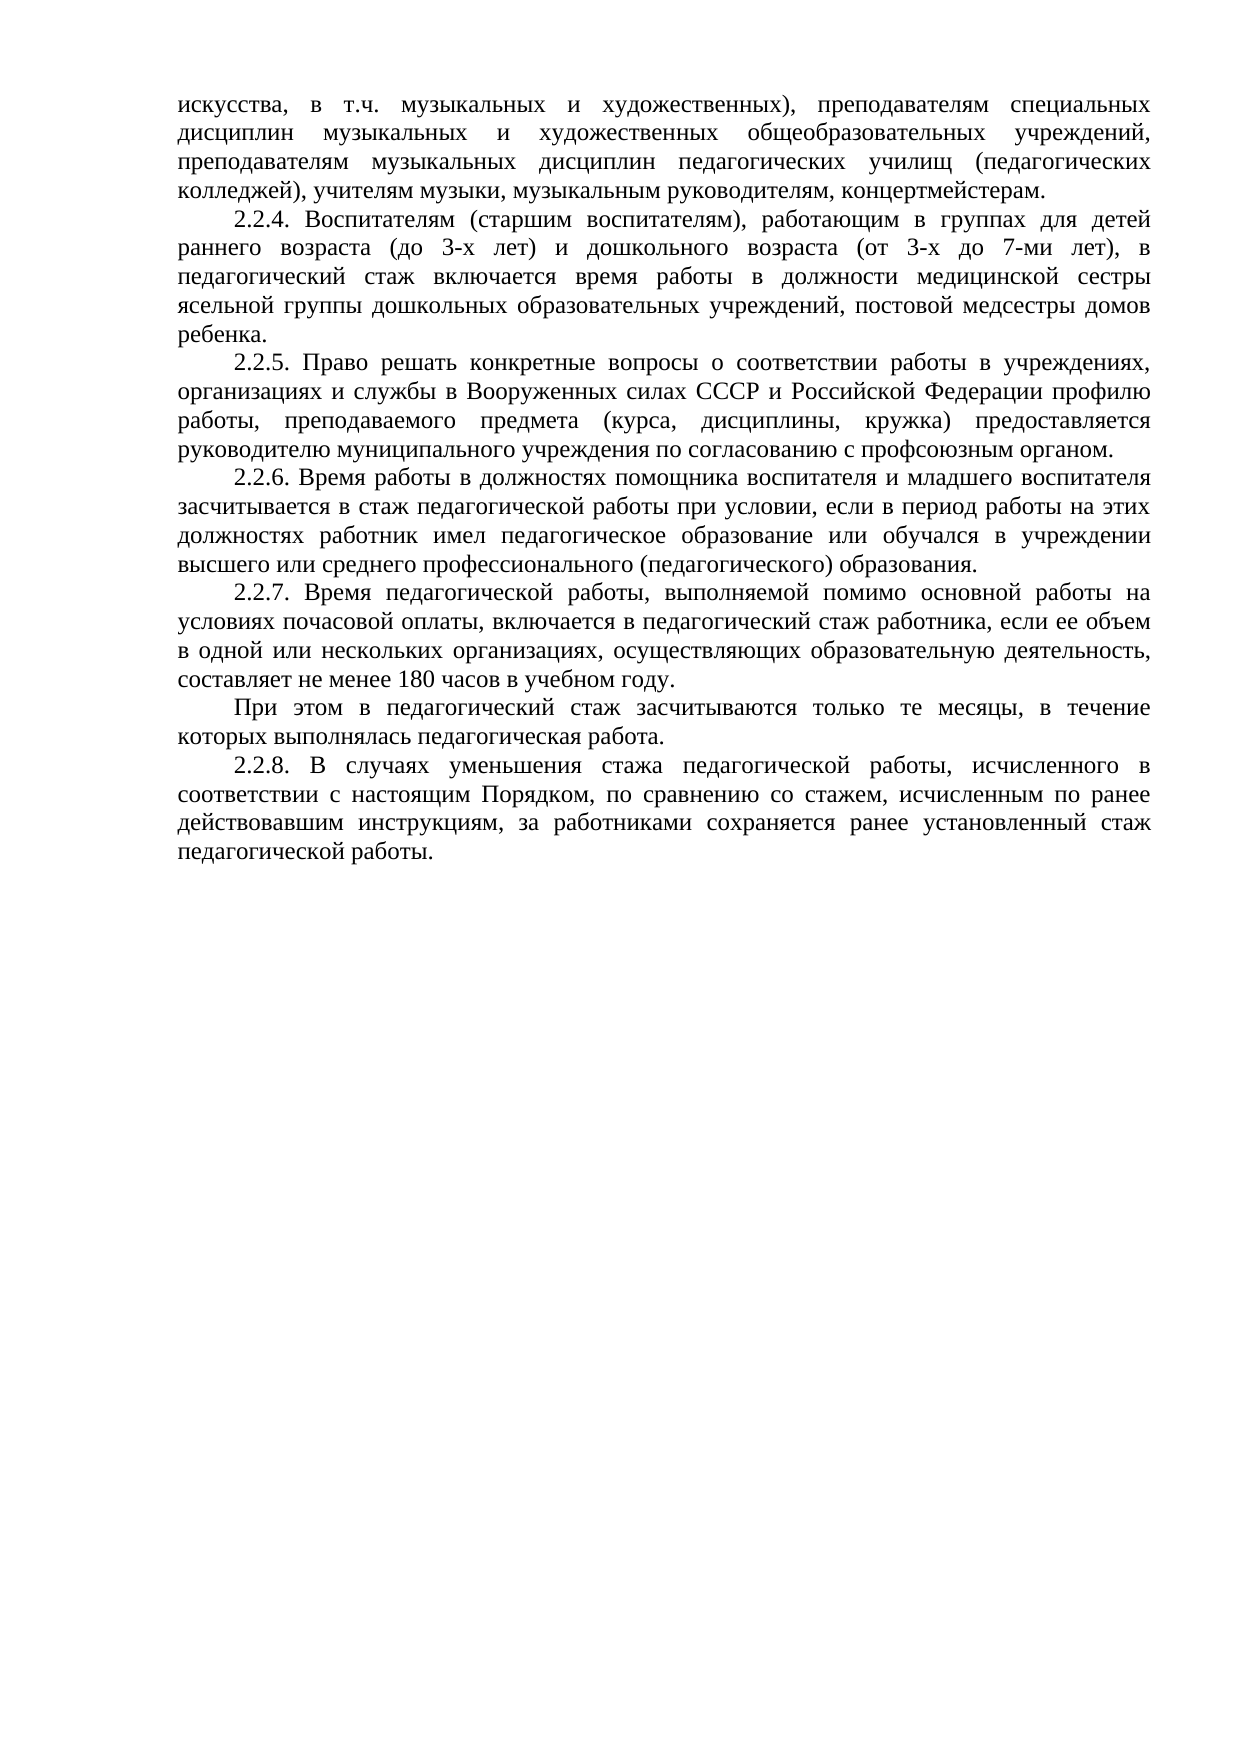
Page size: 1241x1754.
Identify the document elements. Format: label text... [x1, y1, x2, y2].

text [177, 89, 1152, 204]
text 2.2.5. Право решать конкретные вопросы о соответствии работы в учреждениях, организациях и службы в Вооруженных силах СССР и Российской Федерации профилю работы, преподаваемого предмета (курса, дисциплины, кружка) предоставляется руководителю муниципального учреждения по согласованию с профсоюзным органом. [177, 347, 1152, 462]
text 2.2.7. Время педагогической работы, выполняемой помимо основной работы на условиях почасовой оплаты, включается в педагогический стаж работника, если ее объем в одной или нескольких организациях, осуществляющих образовательную деятельность, составляет не менее 180 часов в учебном году. [177, 577, 1152, 692]
text При этом в педагогический стаж засчитываются только те месяцы, в течение которых выполнялась педагогическая работа. [177, 692, 1152, 750]
text 2.2.6. Время работы в должностях помощника воспитателя и младшего воспитателя засчитывается в стаж педагогической работы при условии, если в период работы на этих должностях работник имел педагогическое образование или обучался в учреждении высшего или среднего профессионального (педагогического) образования. [177, 462, 1152, 577]
text 2.2.8. В случаях уменьшения стажа педагогической работы, исчисленного в соответствии с настоящим Порядком, по сравнению со стажем, исчисленным по ранее действовавшим инструкциям, за работниками сохраняется ранее установленный стаж педагогической работы. [177, 750, 1152, 865]
text 2.2.4. Воспитателям (старшим воспитателям), работающим в группах для детей раннего возраста (до 3-х лет) и дошкольного возраста (от 3-х до 7-ми лет), в педагогический стаж включается время работы в должности медицинской сестры ясельной группы дошкольных образовательных учреждений, постовой медсестры домов ребенка. [177, 204, 1152, 347]
